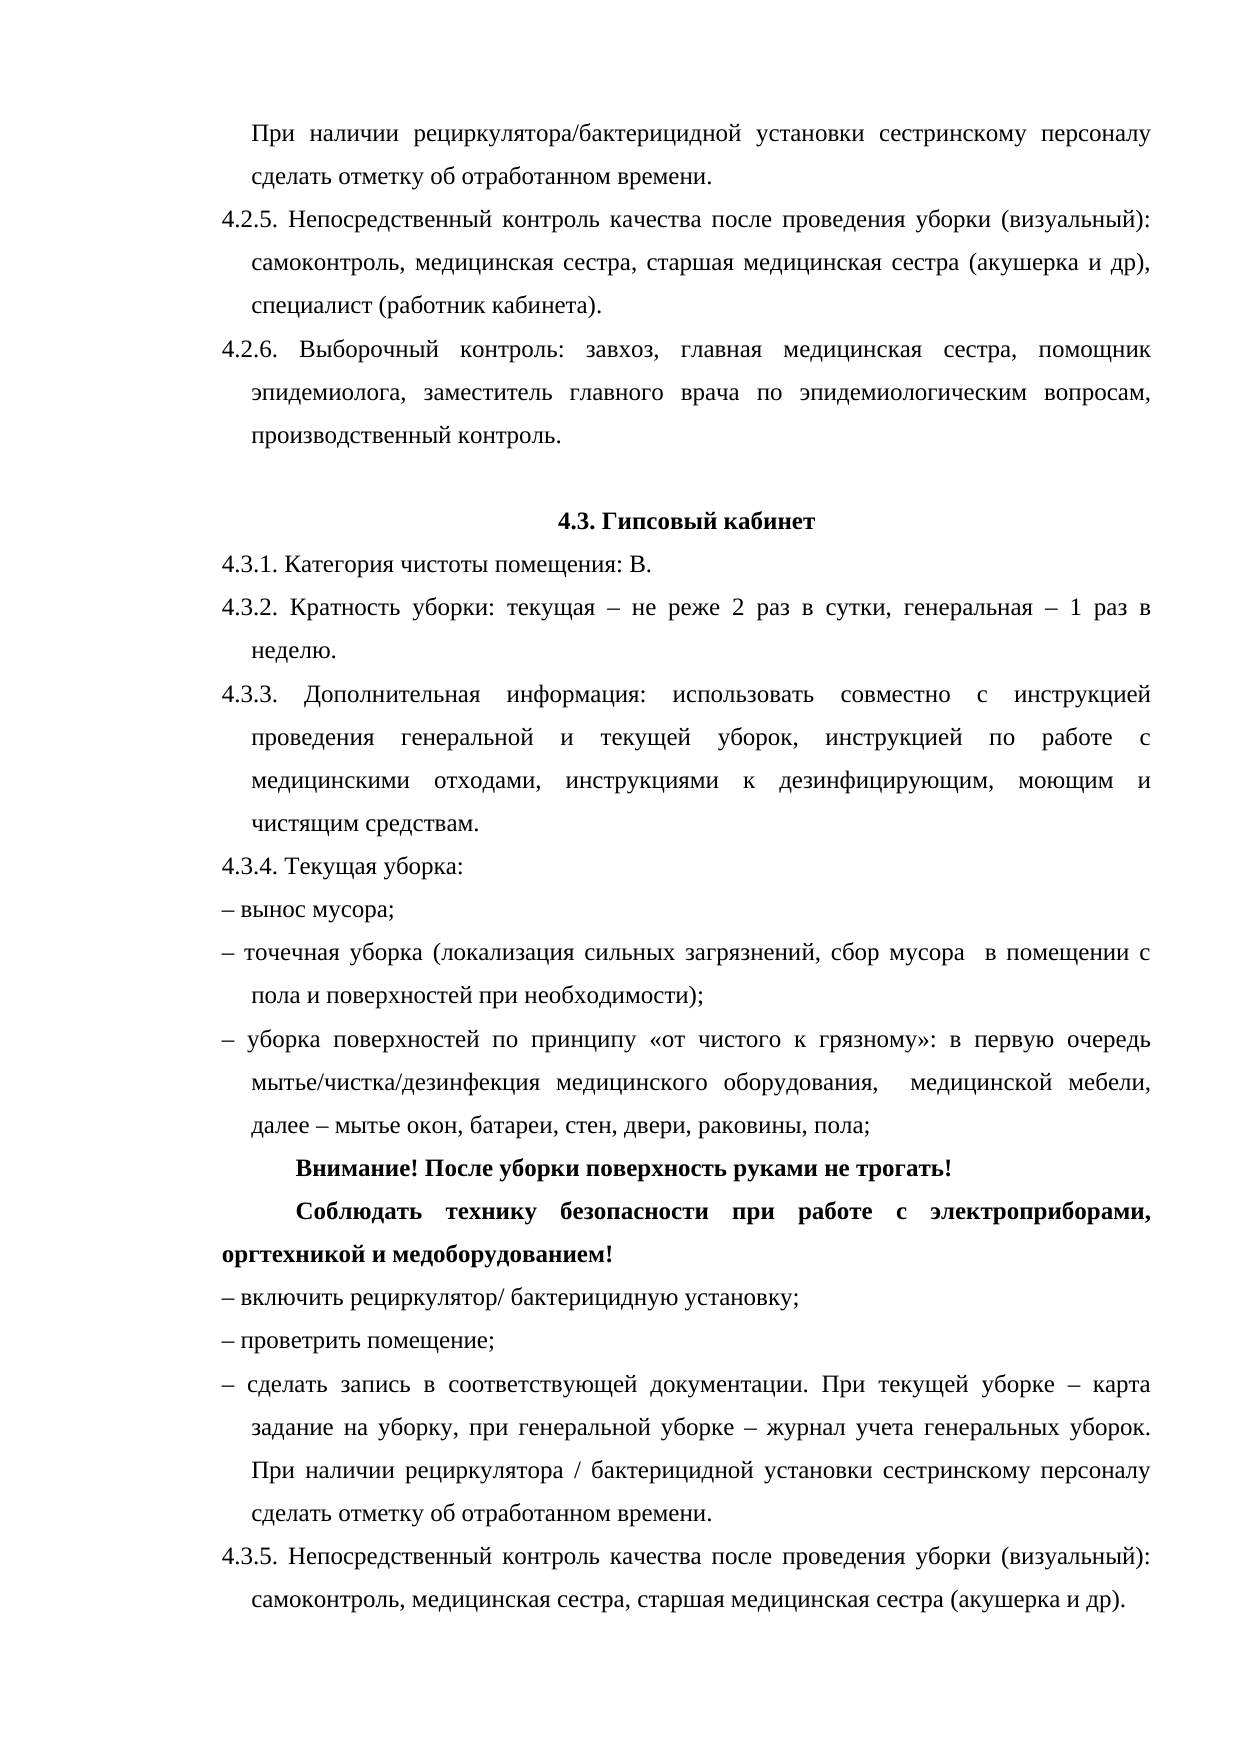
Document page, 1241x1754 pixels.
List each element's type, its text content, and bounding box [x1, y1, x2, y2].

text – уборка поверхностей по принципу «от чистого к грязному»: в первую очередь мытье/чистка/дезинфекция медицинского оборудования, медицинской мебели, далее – мытье окон, батареи, стен, двери, раковины, пола; [222, 1024, 1152, 1139]
text 4.2.5. Непосредственный контроль качества после проведения уборки (визуальный): самоконтроль, медицинская сестра, старшая медицинская сестра (акушерка и др), специалист (работник кабинета). [222, 204, 1152, 319]
text 4.3.1. Категория чистоты помещения: В. [222, 549, 1152, 578]
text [222, 118, 1152, 190]
text 4.3.2. Кратность уборки: текущая – не реже 2 раз в сутки, генеральная – 1 раз в неделю. [222, 592, 1152, 664]
text 4.2.6. Выборочный контроль: завхоз, главная медицинская сестра, помощник эпидемиолога, заместитель главного врача по эпидемиологическим вопросам, производственный контроль. [222, 334, 1152, 449]
text 4.3. Гипсовый кабинет [222, 506, 1152, 535]
text – вынос мусора; [222, 894, 1152, 923]
text – включить рециркулятор/ бактерицидную установку; [222, 1282, 1152, 1311]
text 4.3.4. Текущая уборка: [222, 851, 1152, 880]
text – проветрить помещение; [222, 1326, 1152, 1354]
text 4.3.3. Дополнительная информация: использовать совместно с инструкцией проведения генеральной и текущей уборок, инструкцией по работе с медицинскими отходами, инструкциями к дезинфицирующим, моющим и чистящим средствам. [222, 679, 1152, 837]
text 4.3.5. Непосредственный контроль качества после проведения уборки (визуальный): самоконтроль, медицинская сестра, старшая медицинская сестра (акушерка и др). [222, 1541, 1152, 1613]
text Соблюдать технику безопасности при работе с электроприборами, оргтехникой и медоборудованием! [222, 1196, 1152, 1268]
text – точечная уборка (локализация сильных загрязнений, сбор мусора в помещении с пола и поверхностей при необходимости); [222, 937, 1152, 1009]
text Внимание! После уборки поверхность руками не трогать! [222, 1153, 1152, 1182]
